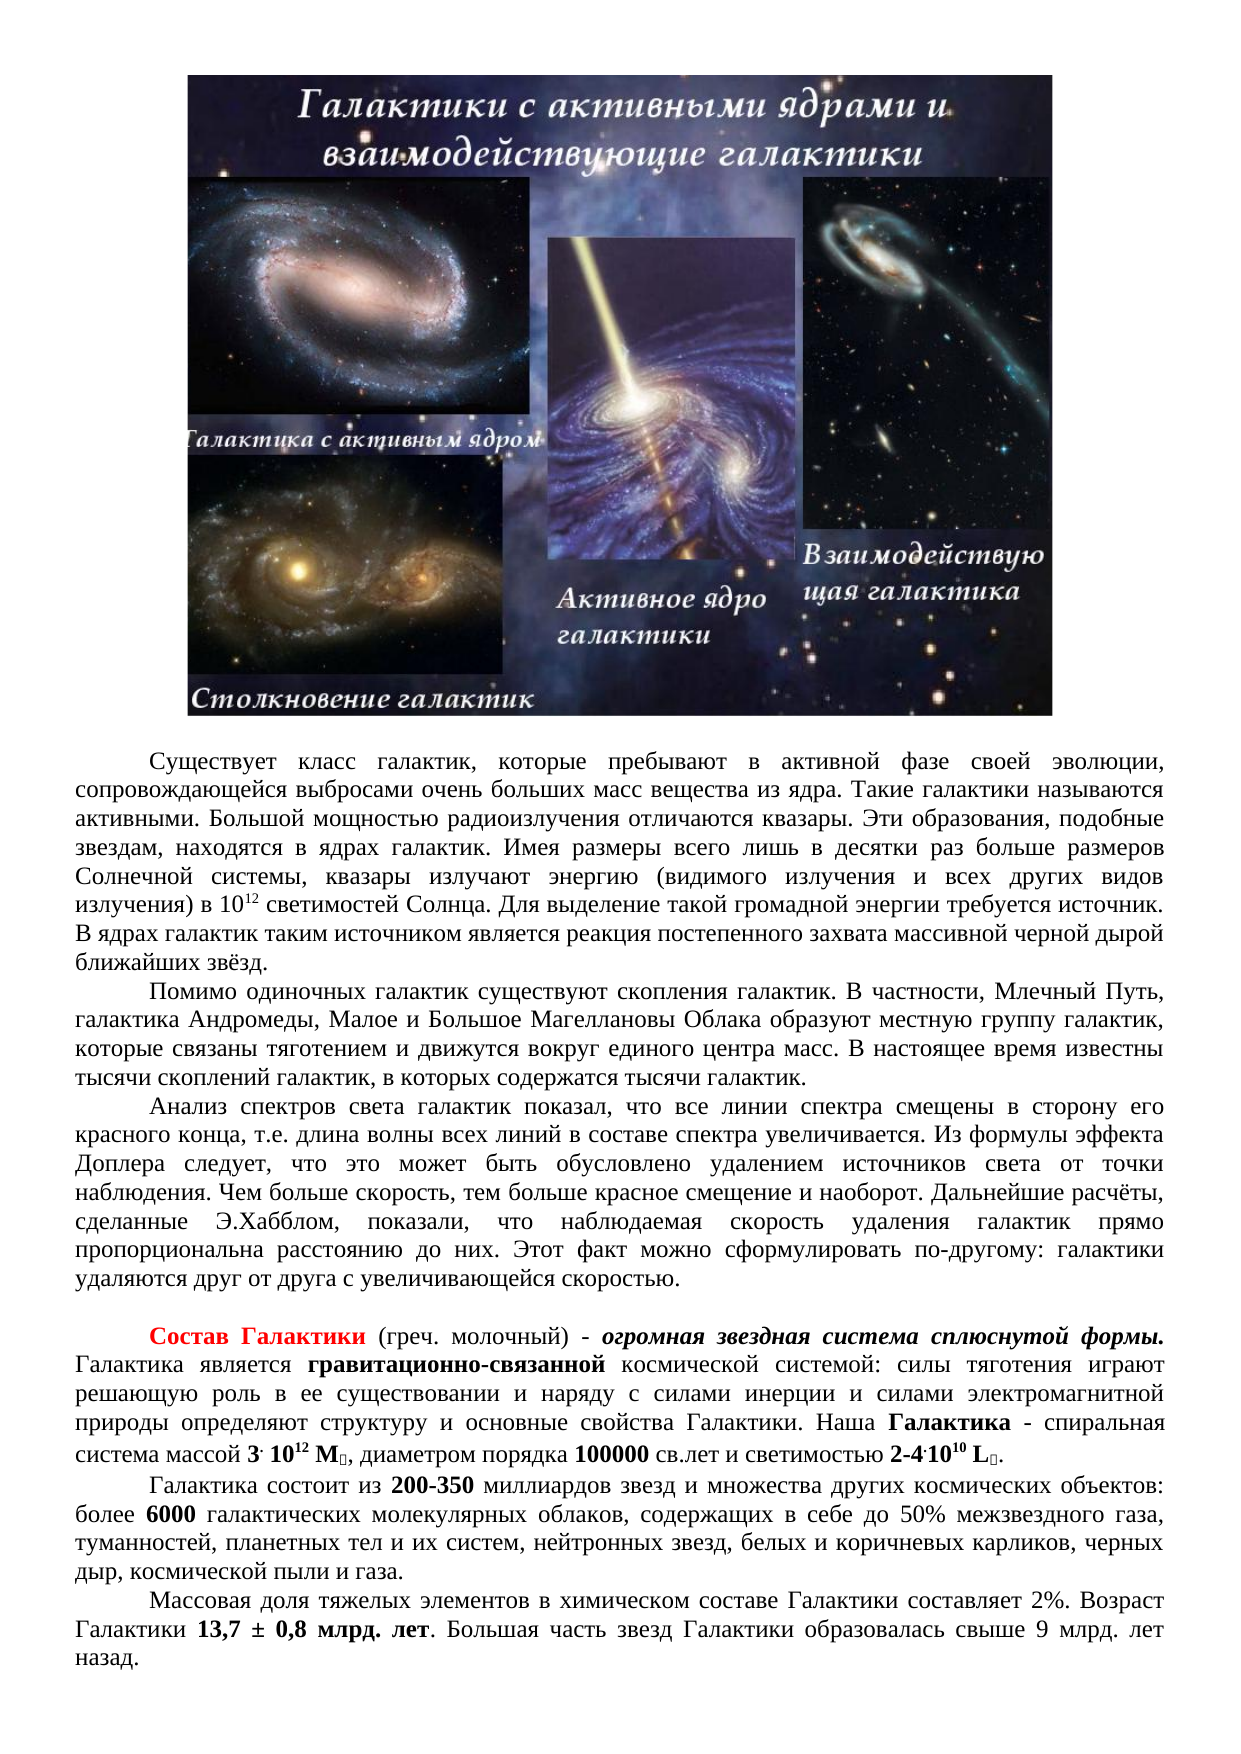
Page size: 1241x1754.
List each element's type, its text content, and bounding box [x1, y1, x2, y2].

text Анализ спектров света галактик показал, что все линии спектра смещены в сторону его красного конца, т.е. длина волны всех линий в составе спектра увеличивается. Из формулы эффекта Доплера следует, что это может быть обусловлено удалением источников света от точки наблюдения. Чем больше скорость, тем больше красное смещение и наоборот. Дальнейшие расчёты, сделанные Э.Хабблом, показали, что наблюдаемая скорость удаления галактик прямо пропорциональна расстоянию до них. Этот факт можно сформулировать по-другому: галактики удаляются друг от друга с увеличивающейся скоростью. [75, 1091, 1165, 1292]
text Массовая доля тяжелых элементов в химическом составе Галактики составляет 2%. Возраст Галактики 13,7 ± 0,8 млрд. лет. Большая часть звезд Галактики образовалась свыше 9 млрд. лет назад. [75, 1585, 1165, 1671]
text Существует класс галактик, которые пребывают в активной фазе своей эволюции, сопровождающейся выбросами очень больших масс вещества из ядра. Такие галактики называются активными. Большой мощностью радиоизлучения отличаются квазары. Эти образования, подобные звездам, находятся в ядрах галактик. Имея размеры всего лишь в десятки раз больше размеров Солнечной системы, квазары излучают энергию (видимого излучения и всех других видов излучения) в 1012 светимостей Солнца. Для выделение такой громадной энергии требуется источник. В ядрах галактик таким источником является реакция постепенного захвата массивной черной дырой ближайших звёзд. [75, 746, 1165, 976]
picture [187, 75, 1053, 717]
text Помимо одиночных галактик существуют скопления галактик. В частности, Млечный Путь, галактика Андромеды, Малое и Большое Магеллановы Облака образуют местную группу галактик, которые связаны тяготением и движутся вокруг единого центра масс. В настоящее время известны тысячи скоплений галактик, в которых содержатся тысячи галактик. [75, 976, 1165, 1091]
text Галактика состоит из 200-350 миллиардов звезд и множества других космических объектов: более 6000 галактических молекулярных облаков, содержащих в себе до 50% межзвездного газа, туманностей, планетных тел и их систем, нейтронных звезд, белых и коричневых карликов, черных дыр, космической пыли и газа. [75, 1470, 1165, 1585]
text Состав Галактики (греч. молочный) - огромная звездная система сплюснутой формы. Галактика является гравитационно-связанной космической системой: силы тяготения играют решающую роль в ее существовании и наряду с силами инерции и силами электромагнитной природы определяют структуру и основные свойства Галактики. Наша Галактика - спиральная система массой 3. 1012 М, диаметром порядка 100000 св.лет и светимостью 2-4.1010 L. [75, 1321, 1165, 1470]
